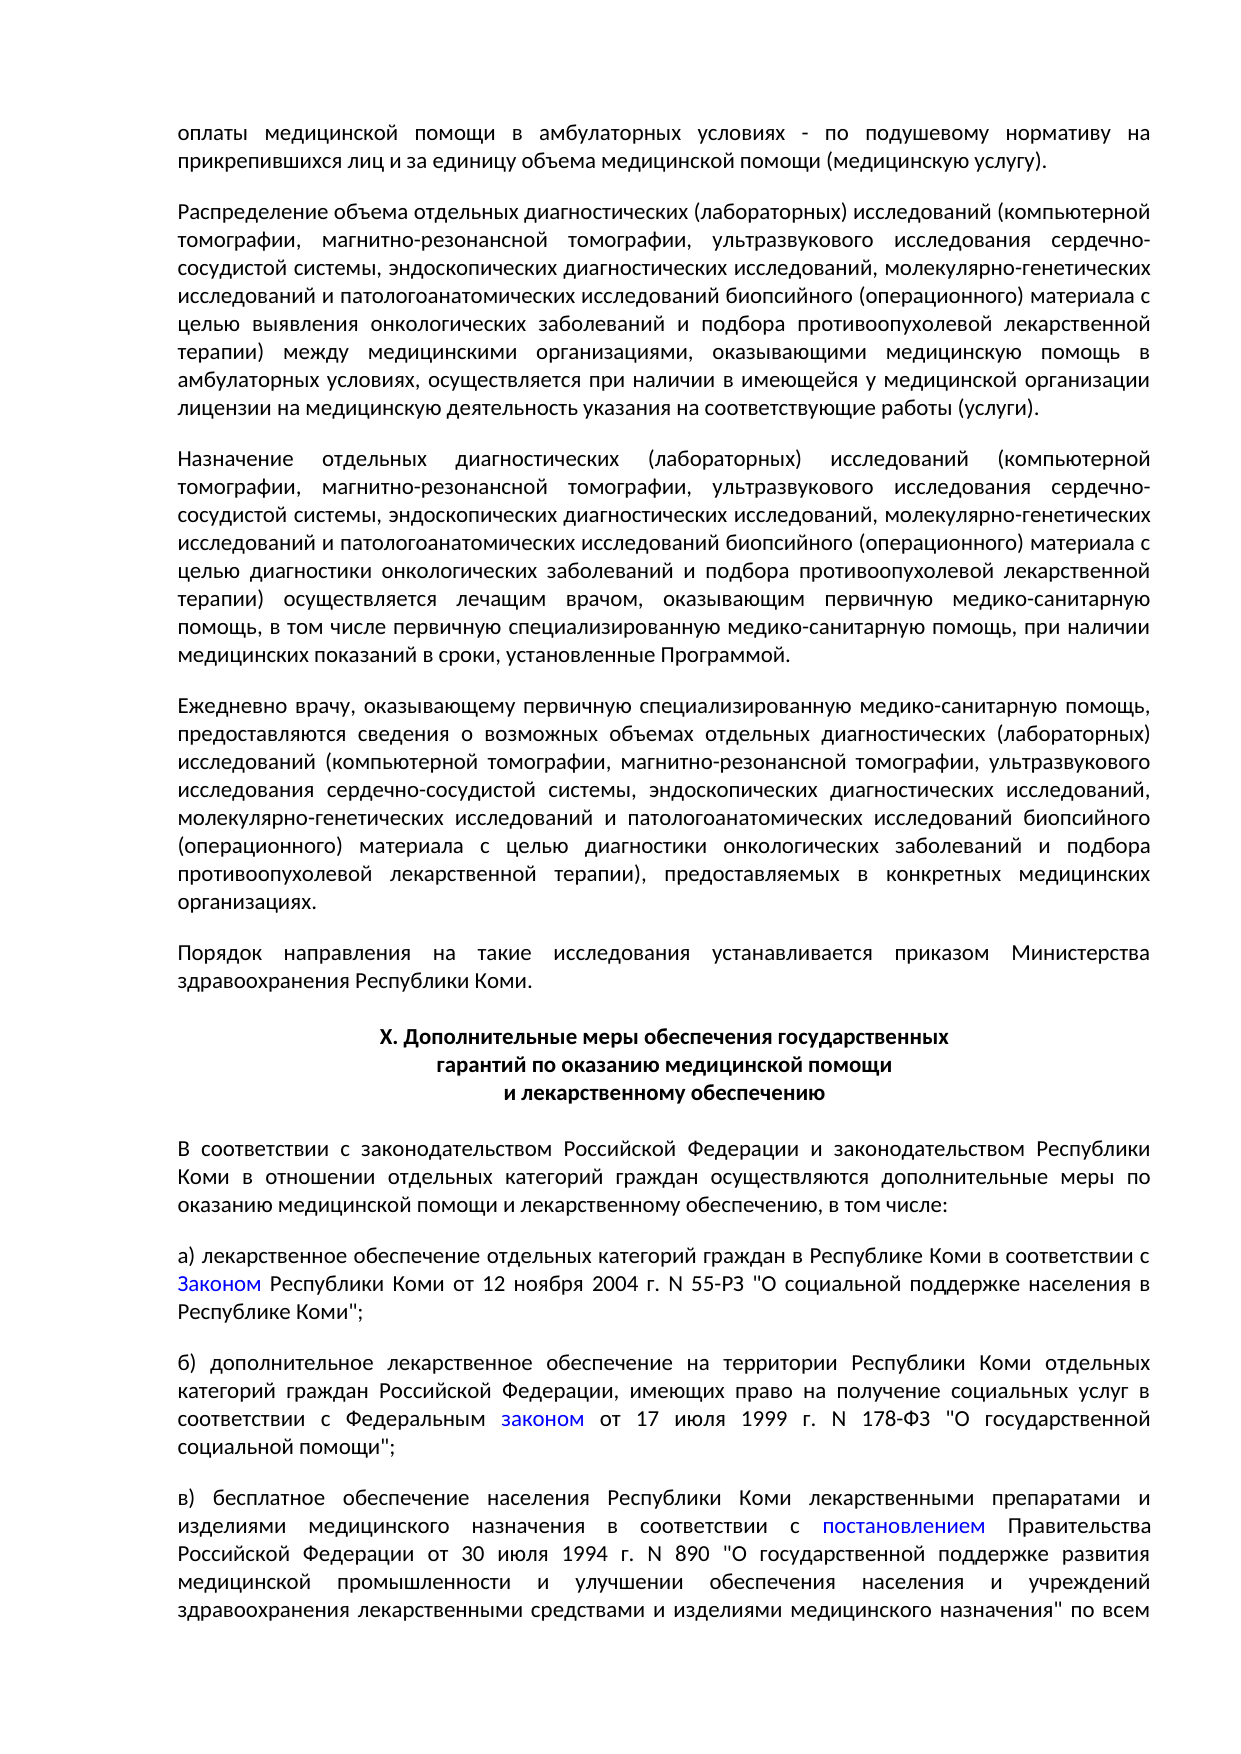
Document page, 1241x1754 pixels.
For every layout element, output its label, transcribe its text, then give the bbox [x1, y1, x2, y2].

text и лекарственному обеспечению [177, 1078, 1152, 1106]
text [177, 1483, 1152, 1623]
text Ежедневно врачу, оказывающему первичную специализированную медико-санитарную помощь, предоставляются сведения о возможных объемах отдельных диагностических (лабораторных) исследований (компьютерной томографии, магнитно-резонансной томографии, ультразвукового исследования сердечно-сосудистой системы, эндоскопических диагностических исследований, молекулярно-генетических исследований и патологоанатомических исследований биопсийного (операционного) материала с целью диагностики онкологических заболеваний и подбора противоопухолевой лекарственной терапии), предоставляемых в конкретных медицинских организациях. [177, 691, 1152, 915]
text В соответствии с законодательством Российской Федерации и законодательством Республики Коми в отношении отдельных категорий граждан осуществляются дополнительные меры по оказанию медицинской помощи и лекарственному обеспечению, в том числе: [177, 1134, 1152, 1218]
text гарантий по оказанию медицинской помощи [177, 1050, 1152, 1078]
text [177, 118, 1152, 174]
text а) лекарственное обеспечение отдельных категорий граждан в Республике Коми в соответствии с Законом Республики Коми от 12 ноября 2004 г. N 55-РЗ "О социальной поддержке населения в Республике Коми"; [177, 1241, 1152, 1326]
text Назначение отдельных диагностических (лабораторных) исследований (компьютерной томографии, магнитно-резонансной томографии, ультразвукового исследования сердечно-сосудистой системы, эндоскопических диагностических исследований, молекулярно-генетических исследований и патологоанатомических исследований биопсийного (операционного) материала с целью диагностики онкологических заболеваний и подбора противоопухолевой лекарственной терапии) осуществляется лечащим врачом, оказывающим первичную медико-санитарную помощь, в том числе первичную специализированную медико-санитарную помощь, при наличии медицинских показаний в сроки, установленные Программой. [177, 444, 1152, 668]
text X. Дополнительные меры обеспечения государственных [177, 1022, 1152, 1050]
text б) дополнительное лекарственное обеспечение на территории Республики Коми отдельных категорий граждан Российской Федерации, имеющих право на получение социальных услуг в соответствии с Федеральным законом от 17 июля 1999 г. N 178-ФЗ "О государственной социальной помощи"; [177, 1348, 1152, 1461]
text Распределение объема отдельных диагностических (лабораторных) исследований (компьютерной томографии, магнитно-резонансной томографии, ультразвукового исследования сердечно-сосудистой системы, эндоскопических диагностических исследований, молекулярно-генетических исследований и патологоанатомических исследований биопсийного (операционного) материала с целью выявления онкологических заболеваний и подбора противоопухолевой лекарственной терапии) между медицинскими организациями, оказывающими медицинскую помощь в амбулаторных условиях, осуществляется при наличии в имеющейся у медицинской организации лицензии на медицинскую деятельность указания на соответствующие работы (услуги). [177, 197, 1152, 421]
text Порядок направления на такие исследования устанавливается приказом Министерства здравоохранения Республики Коми. [177, 938, 1152, 994]
